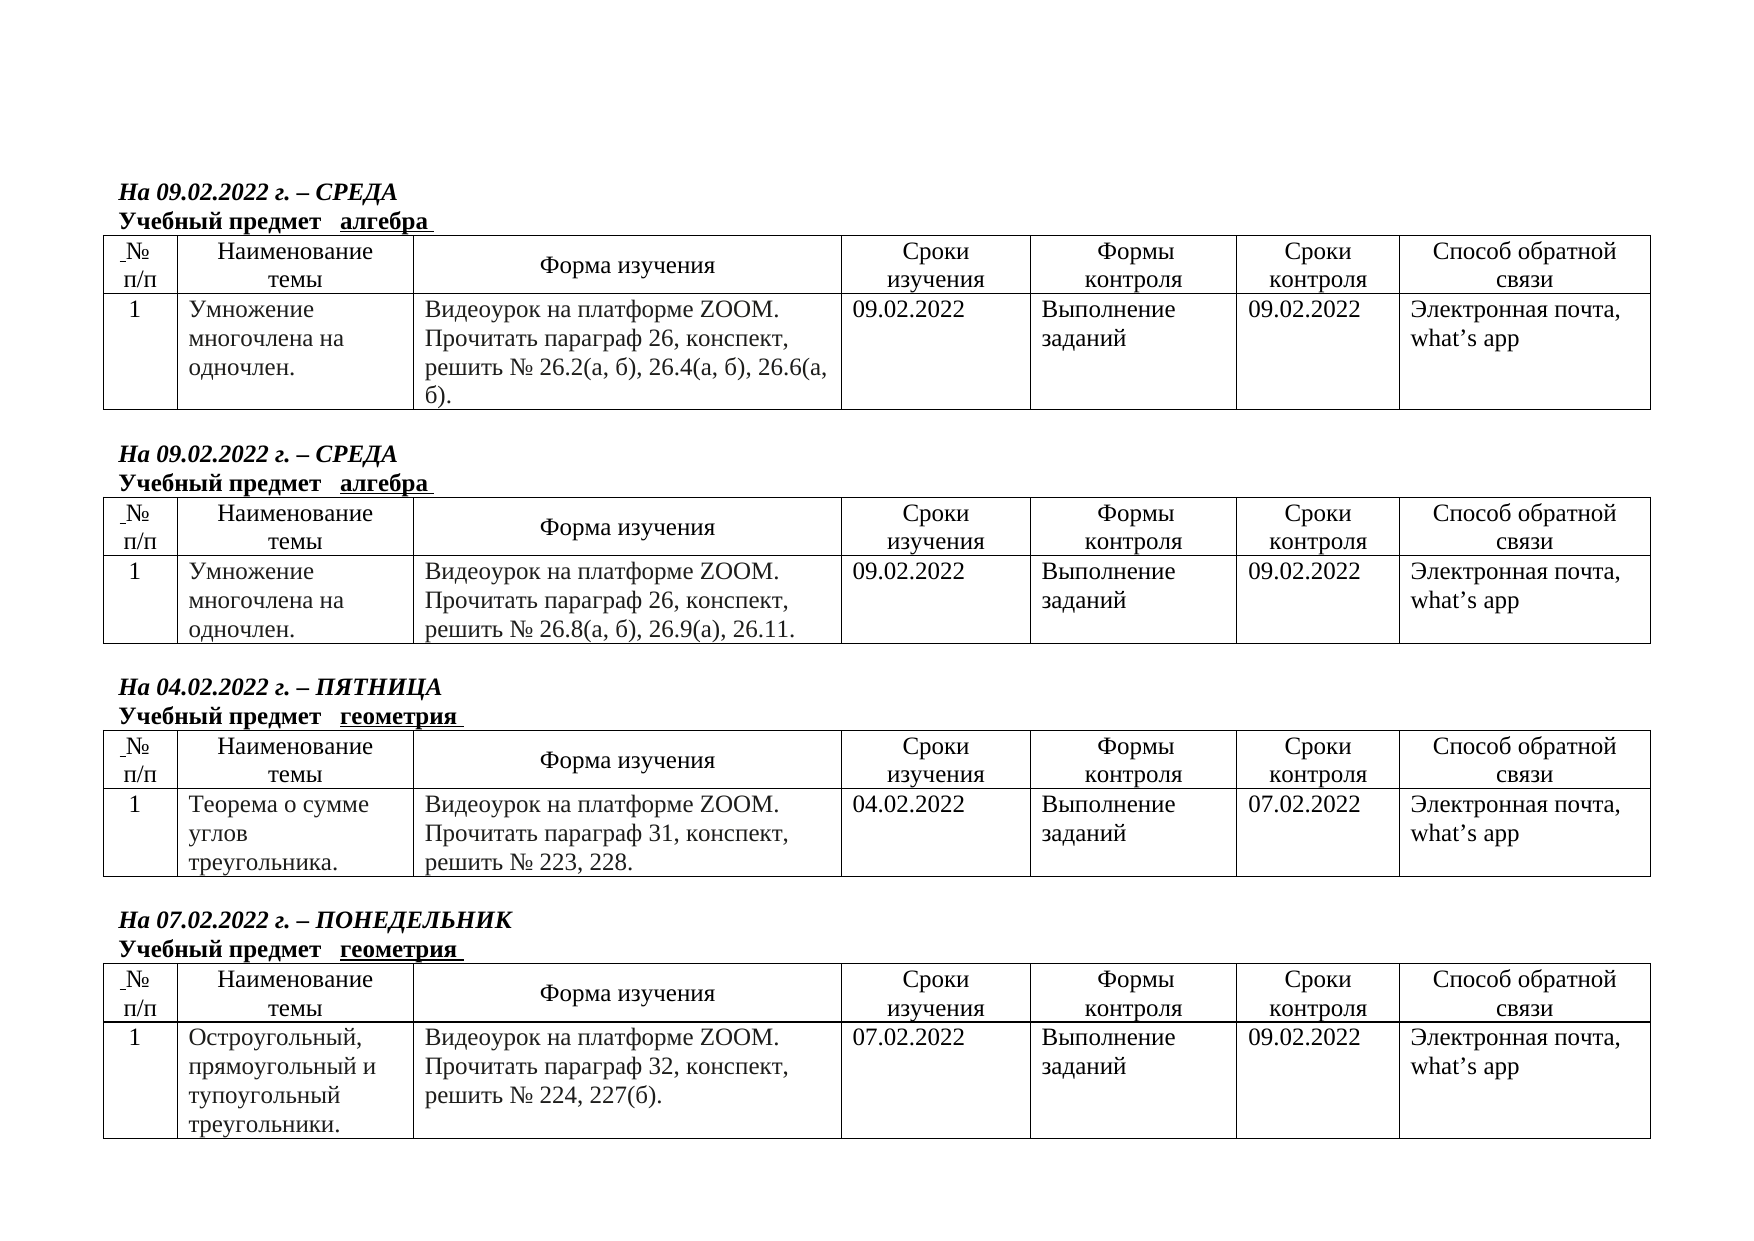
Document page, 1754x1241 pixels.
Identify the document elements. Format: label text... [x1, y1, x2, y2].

table_cell Электронная почта, what’s app [1400, 789, 1650, 876]
table_cell 09.02.2022 [1237, 556, 1399, 642]
table_header Формы контроля [1031, 964, 1236, 1021]
table_header № п/п [104, 731, 177, 788]
table_cell 07.02.2022 [842, 1023, 1030, 1137]
table_cell Выполнение заданий [1031, 1023, 1236, 1137]
table_header Форма изучения [414, 964, 841, 1021]
table_cell Электронная почта, what’s app [1400, 294, 1650, 409]
text Учебный предмет алгебра [118, 468, 1636, 497]
table_cell Умножение многочлена на одночлен. [178, 294, 413, 409]
text Учебный предмет алгебра [118, 206, 1636, 235]
table_header Формы контроля [1031, 498, 1236, 555]
text На 09.02.2022 г. – СРЕДА [118, 439, 1636, 468]
table_cell Выполнение заданий [1031, 789, 1236, 876]
table_header Формы контроля [1031, 731, 1236, 788]
table_cell Остроугольный, прямоугольный и тупоугольный треугольники. [178, 1023, 413, 1137]
table_header Форма изучения [414, 498, 841, 555]
table_cell 1 [104, 294, 177, 409]
table_cell 1 [104, 789, 177, 876]
table_cell 09.02.2022 [1237, 1023, 1399, 1137]
table_header Наименование темы [178, 498, 413, 555]
table_cell Теорема о сумме углов треугольника. [178, 789, 413, 876]
table_header № п/п [104, 498, 177, 555]
table_header Сроки изучения [842, 498, 1030, 555]
table_cell Выполнение заданий [1031, 556, 1236, 642]
table_header Форма изучения [414, 731, 841, 788]
text На 07.02.2022 г. – ПОНЕДЕЛЬНИК [118, 905, 1636, 934]
table_header Наименование темы [178, 236, 413, 293]
table_header Сроки контроля [1237, 236, 1399, 293]
table_cell 1 [104, 1023, 177, 1137]
table_cell 1 [104, 556, 177, 642]
table_header № п/п [104, 964, 177, 1021]
table_cell Видеоурок на платформе ZOOM. Прочитать параграф 32, конспект, решить № 224, 227(б). [414, 1023, 841, 1137]
table_cell Умножение многочлена на одночлен. [178, 556, 413, 642]
text Учебный предмет геометрия [118, 934, 1636, 963]
table_cell Электронная почта, what’s app [1400, 1023, 1650, 1137]
table_header Способ обратной связи [1400, 236, 1650, 293]
table_cell 07.02.2022 [1237, 789, 1399, 876]
table_cell Видеоурок на платформе ZOOM. Прочитать параграф 31, конспект, решить № 223, 228. [633, 789, 841, 876]
table_header Способ обратной связи [1400, 498, 1650, 555]
table_header Форма изучения [414, 236, 841, 293]
table_cell 09.02.2022 [842, 294, 1030, 409]
table_header № п/п [104, 236, 177, 293]
text На 09.02.2022 г. – СРЕДА [118, 177, 1636, 206]
table_cell Выполнение заданий [1031, 294, 1236, 409]
table_header Способ обратной связи [1400, 731, 1650, 788]
table_cell 09.02.2022 [842, 556, 1030, 642]
text Учебный предмет геометрия [118, 701, 1636, 730]
table_header Сроки контроля [1237, 498, 1399, 555]
table_cell Видеоурок на платформе ZOOM. Прочитать параграф 26, конспект, решить № 26.2(а, б), 26.4(а, б), 26.6(а, б). [452, 294, 841, 409]
table_header Формы контроля [1031, 236, 1236, 293]
table_cell 04.02.2022 [842, 789, 1030, 876]
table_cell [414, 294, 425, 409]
table_header Способ обратной связи [1400, 964, 1650, 1021]
table_cell Электронная почта, what’s app [1400, 556, 1650, 642]
table_header Наименование темы [178, 964, 413, 1021]
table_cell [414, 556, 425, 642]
text На 04.02.2022 г. – ПЯТНИЦА [118, 672, 1636, 701]
table_header Сроки изучения [842, 236, 1030, 293]
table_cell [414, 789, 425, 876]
table_cell 09.02.2022 [1237, 294, 1399, 409]
table_header Наименование темы [178, 731, 413, 788]
table_header Сроки изучения [842, 964, 1030, 1021]
table_header Сроки контроля [1237, 964, 1399, 1021]
table_header Сроки контроля [1237, 731, 1399, 788]
table_header Сроки изучения [842, 731, 1030, 788]
